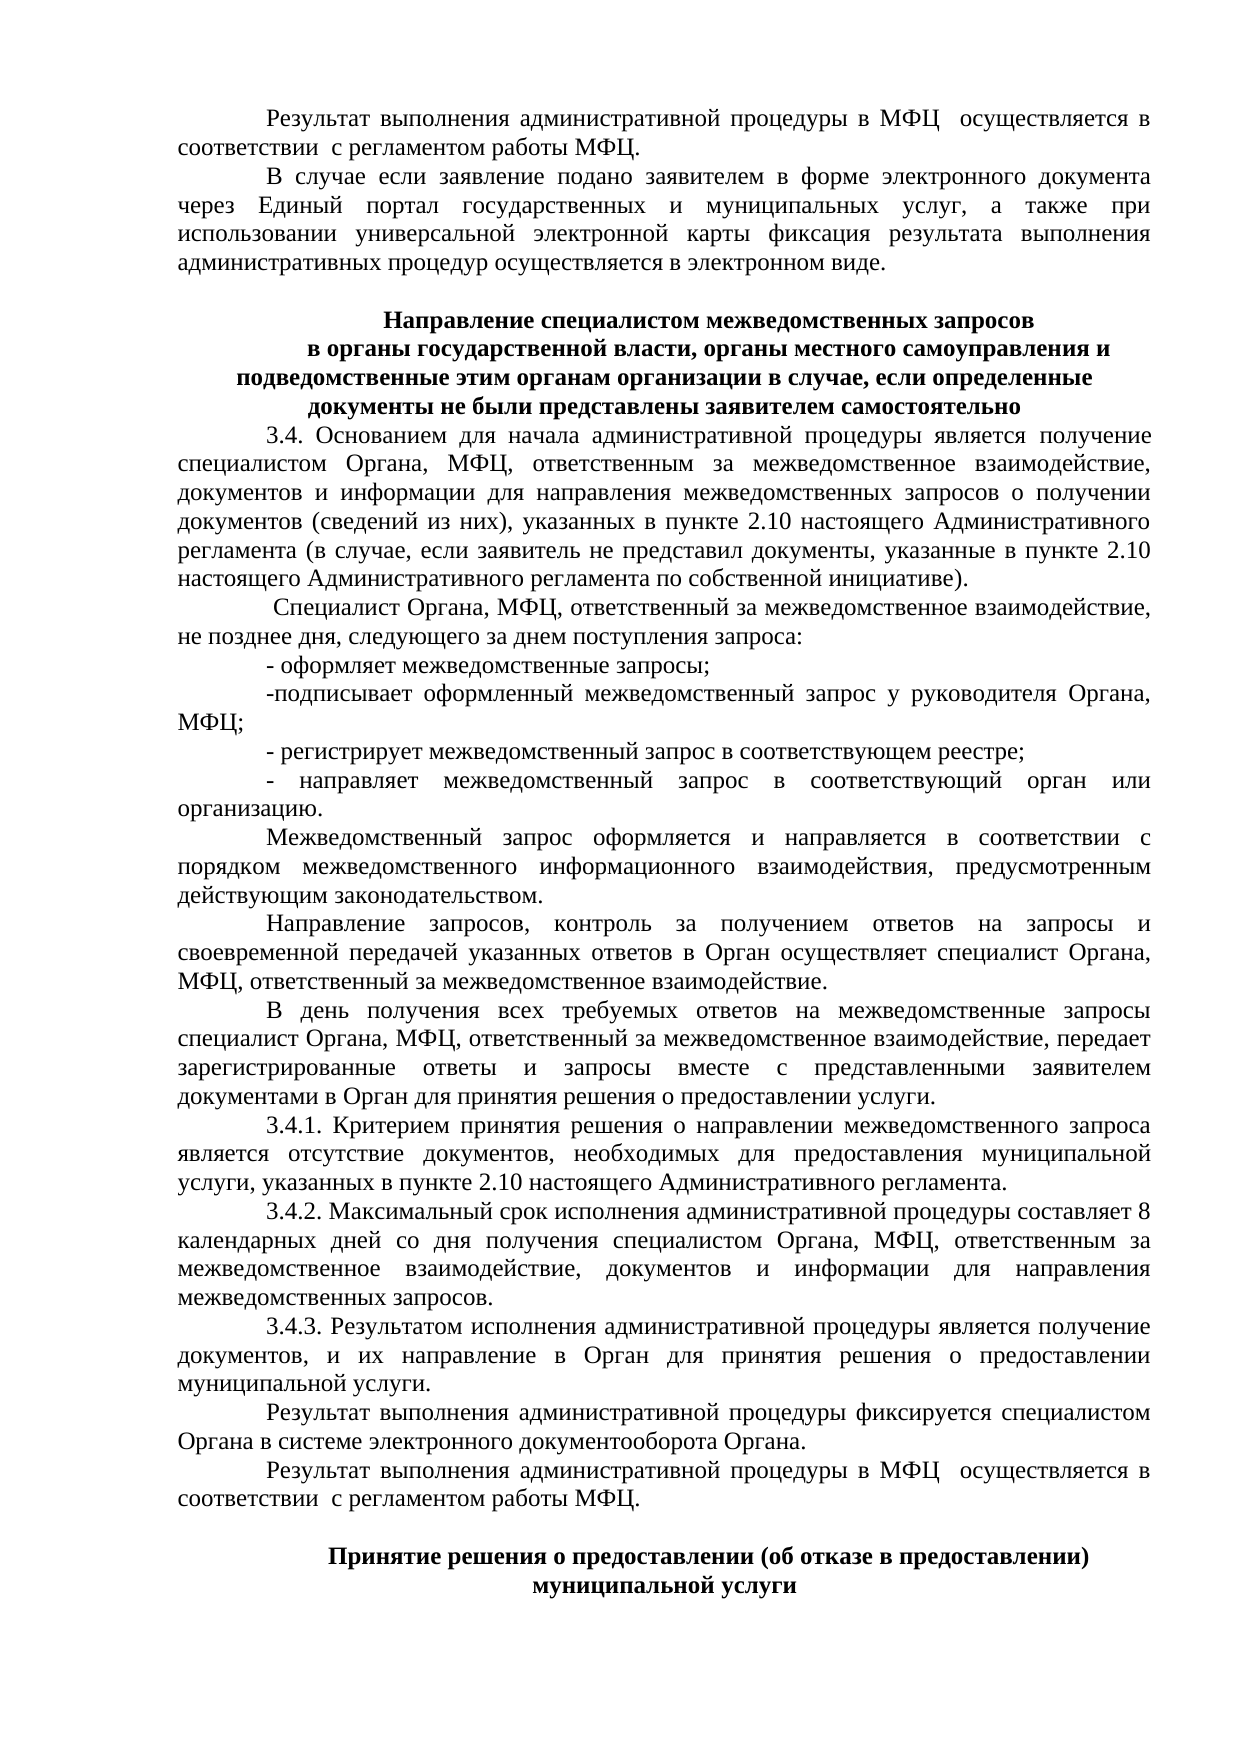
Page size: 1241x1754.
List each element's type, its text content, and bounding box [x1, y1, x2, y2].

text Результат выполнения административной процедуры фиксируется специалистом Органа в системе электронного документооборота Органа. [177, 1397, 1152, 1455]
text 3.4.1. Критерием принятия решения о направлении межведомственного запроса является отсутствие документов, необходимых для предоставления муниципальной услуги, указанных в пункте 2.10 настоящего Административного регламента. [177, 1110, 1152, 1196]
text В день получения всех требуемых ответов на межведомственные запросы специалист Органа, МФЦ, ответственный за межведомственное взаимодействие, передает зарегистрированные ответы и запросы вместе с представленными заявителем документами в Орган для принятия решения о предоставлении услуги. [177, 995, 1152, 1110]
text В случае если заявление подано заявителем в форме электронного документа через Единый портал государственных и муниципальных услуг, а также при использовании универсальной электронной карты фиксация результата выполнения административных процедур осуществляется в электронном виде. [177, 161, 1152, 276]
text -подписывает оформленный межведомственный запрос у руководителя Органа, МФЦ; [177, 678, 1152, 736]
text Принятие решения о предоставлении (об отказе в предоставлении) муниципальной услуги [177, 1541, 1152, 1598]
text Межведомственный запрос оформляется и направляется в соответствии с порядком межведомственного информационного взаимодействия, предусмотренным действующим законодательством. [177, 822, 1152, 908]
text 3.4.3. Результатом исполнения административной процедуры является получение документов, и их направление в Орган для принятия решения о предоставлении муниципальной услуги. [177, 1311, 1152, 1397]
text Результат выполнения административной процедуры в МФЦ осуществляется в соответствии с регламентом работы МФЦ. [177, 1455, 1152, 1512]
text Направление запросов, контроль за получением ответов на запросы и своевременной передачей указанных ответов в Орган осуществляет специалист Органа, МФЦ, ответственный за межведомственное взаимодействие. [177, 908, 1152, 995]
text Специалист Органа, МФЦ, ответственный за межведомственное взаимодействие, не позднее дня, следующего за днем поступления запроса: [177, 592, 1152, 650]
text - регистрирует межведомственный запрос в соответствующем реестре; [177, 736, 1152, 765]
text - направляет межведомственный запрос в соответствующий орган или организацию. [177, 765, 1152, 822]
text Направление специалистом межведомственных запросов [177, 305, 1152, 333]
text Результат выполнения административной процедуры в МФЦ осуществляется в соответствии с регламентом работы МФЦ. [177, 103, 1152, 161]
text - оформляет межведомственные запросы; [177, 650, 1152, 678]
text 3.4.2. Максимальный срок исполнения административной процедуры составляет 8 календарных дней со дня получения специалистом Органа, МФЦ, ответственным за межведомственное взаимодействие, документов и информации для направления межведомственных запросов. [177, 1196, 1152, 1311]
text 3.4. Основанием для начала административной процедуры является получение специалистом Органа, МФЦ, ответственным за межведомственное взаимодействие, документов и информации для направления межведомственных запросов о получении документов (сведений из них), указанных в пункте 2.10 настоящего Административного регламента (в случае, если заявитель не представил документы, указанные в пункте 2.10 настоящего Административного регламента по собственной инициативе). [177, 420, 1152, 592]
text в органы государственной власти, органы местного самоуправления и подведомственные этим органам организации в случае, если определенные документы не были представлены заявителем самостоятельно [177, 333, 1152, 420]
